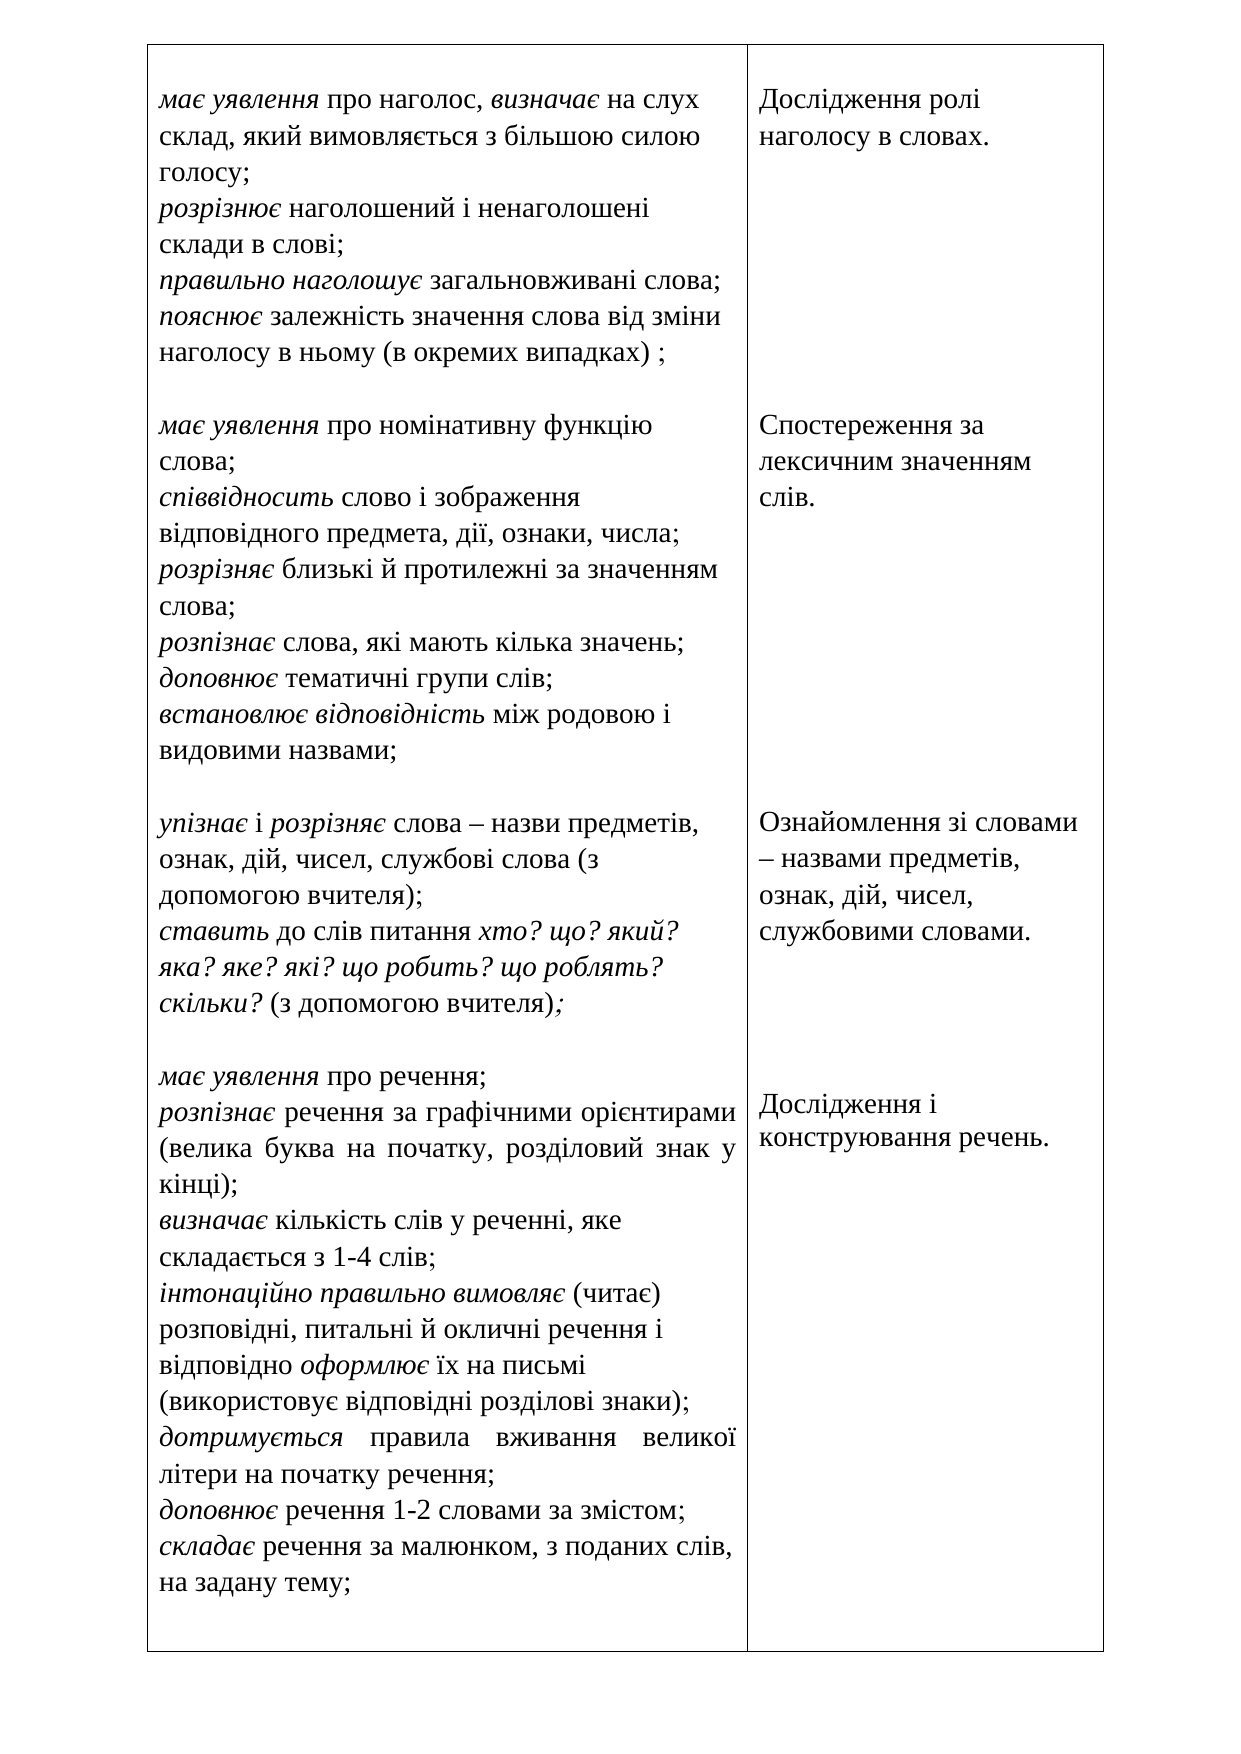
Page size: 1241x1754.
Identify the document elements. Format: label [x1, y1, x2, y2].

table_cell [748, 45, 1103, 1651]
table_cell [148, 45, 747, 1651]
